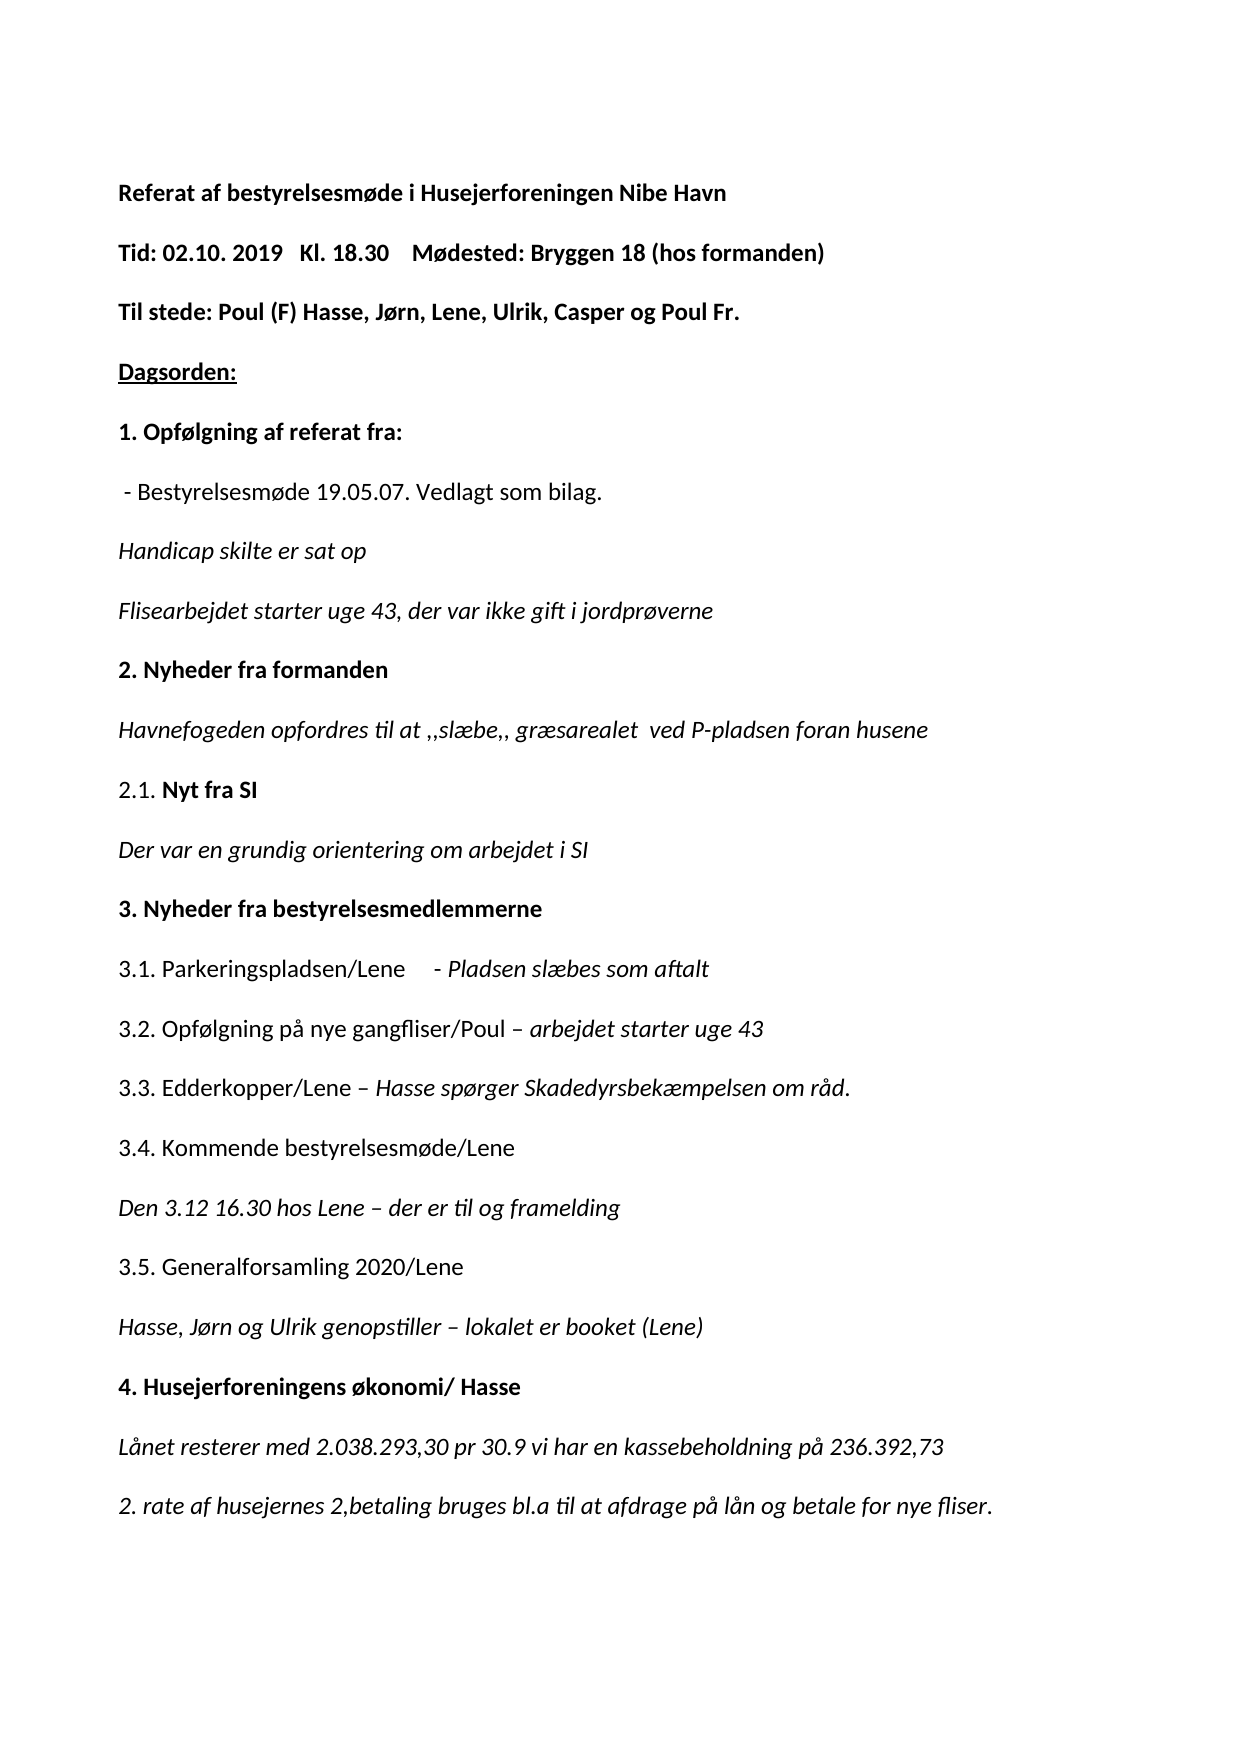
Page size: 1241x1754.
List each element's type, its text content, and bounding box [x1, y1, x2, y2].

text Flisearbejdet starter uge 43, der var ikke gift i jordprøverne [118, 595, 1122, 626]
text 3. Nyheder fra bestyrelsesmedlemmerne [118, 893, 1122, 924]
text Handicap skilte er sat op [118, 535, 1122, 566]
text 4. Husejerforeningens økonomi/ Hasse [118, 1371, 1122, 1401]
text 3.2. Opfølgning på nye gangfliser/Poul – arbejdet starter uge 43 [118, 1013, 1122, 1043]
text 2. Nyheder fra formanden [118, 655, 1122, 685]
text Der var en grundig orientering om arbejdet i SI [118, 834, 1122, 864]
text Den 3.12 16.30 hos Lene – der er til og framelding [118, 1192, 1122, 1222]
text Hasse, Jørn og Ulrik genopstiller – lokalet er booket (Lene) [118, 1311, 1122, 1342]
text - Bestyrelsesmøde 19.05.07. Vedlagt som bilag. [118, 476, 1122, 506]
text 3.1. Parkeringspladsen/Lene - Pladsen slæbes som aftalt [118, 953, 1122, 984]
text 3.4. Kommende bestyrelsesmøde/Lene [118, 1132, 1122, 1163]
text 3.3. Edderkopper/Lene – Hasse spørger Skadedyrsbekæmpelsen om råd. [118, 1072, 1122, 1103]
text 1. Opfølgning af referat fra: [118, 416, 1122, 446]
text Lånet resterer med 2.038.293,30 pr 30.9 vi har en kassebeholdning på 236.392,73 [118, 1431, 1122, 1461]
text Til stede: Poul (F) Hasse, Jørn, Lene, Ulrik, Casper og Poul Fr. [118, 297, 1122, 327]
text Havnefogeden opfordres til at ,,slæbe,, græsarealet ved P-pladsen foran husene [118, 714, 1122, 745]
text 3.5. Generalforsamling 2020/Lene [118, 1252, 1122, 1282]
text 2.1. Nyt fra SI [118, 774, 1122, 804]
text Tid: 02.10. 2019 Kl. 18.30 Mødested: Bryggen 18 (hos formanden) [118, 237, 1122, 267]
text Dagsorden: [118, 356, 1122, 387]
text Referat af bestyrelsesmøde i Husejerforeningen Nibe Havn [118, 177, 1122, 208]
text 2. rate af husejernes 2,betaling bruges bl.a til at afdrage på lån og betale for nye fliser. [118, 1490, 1122, 1521]
